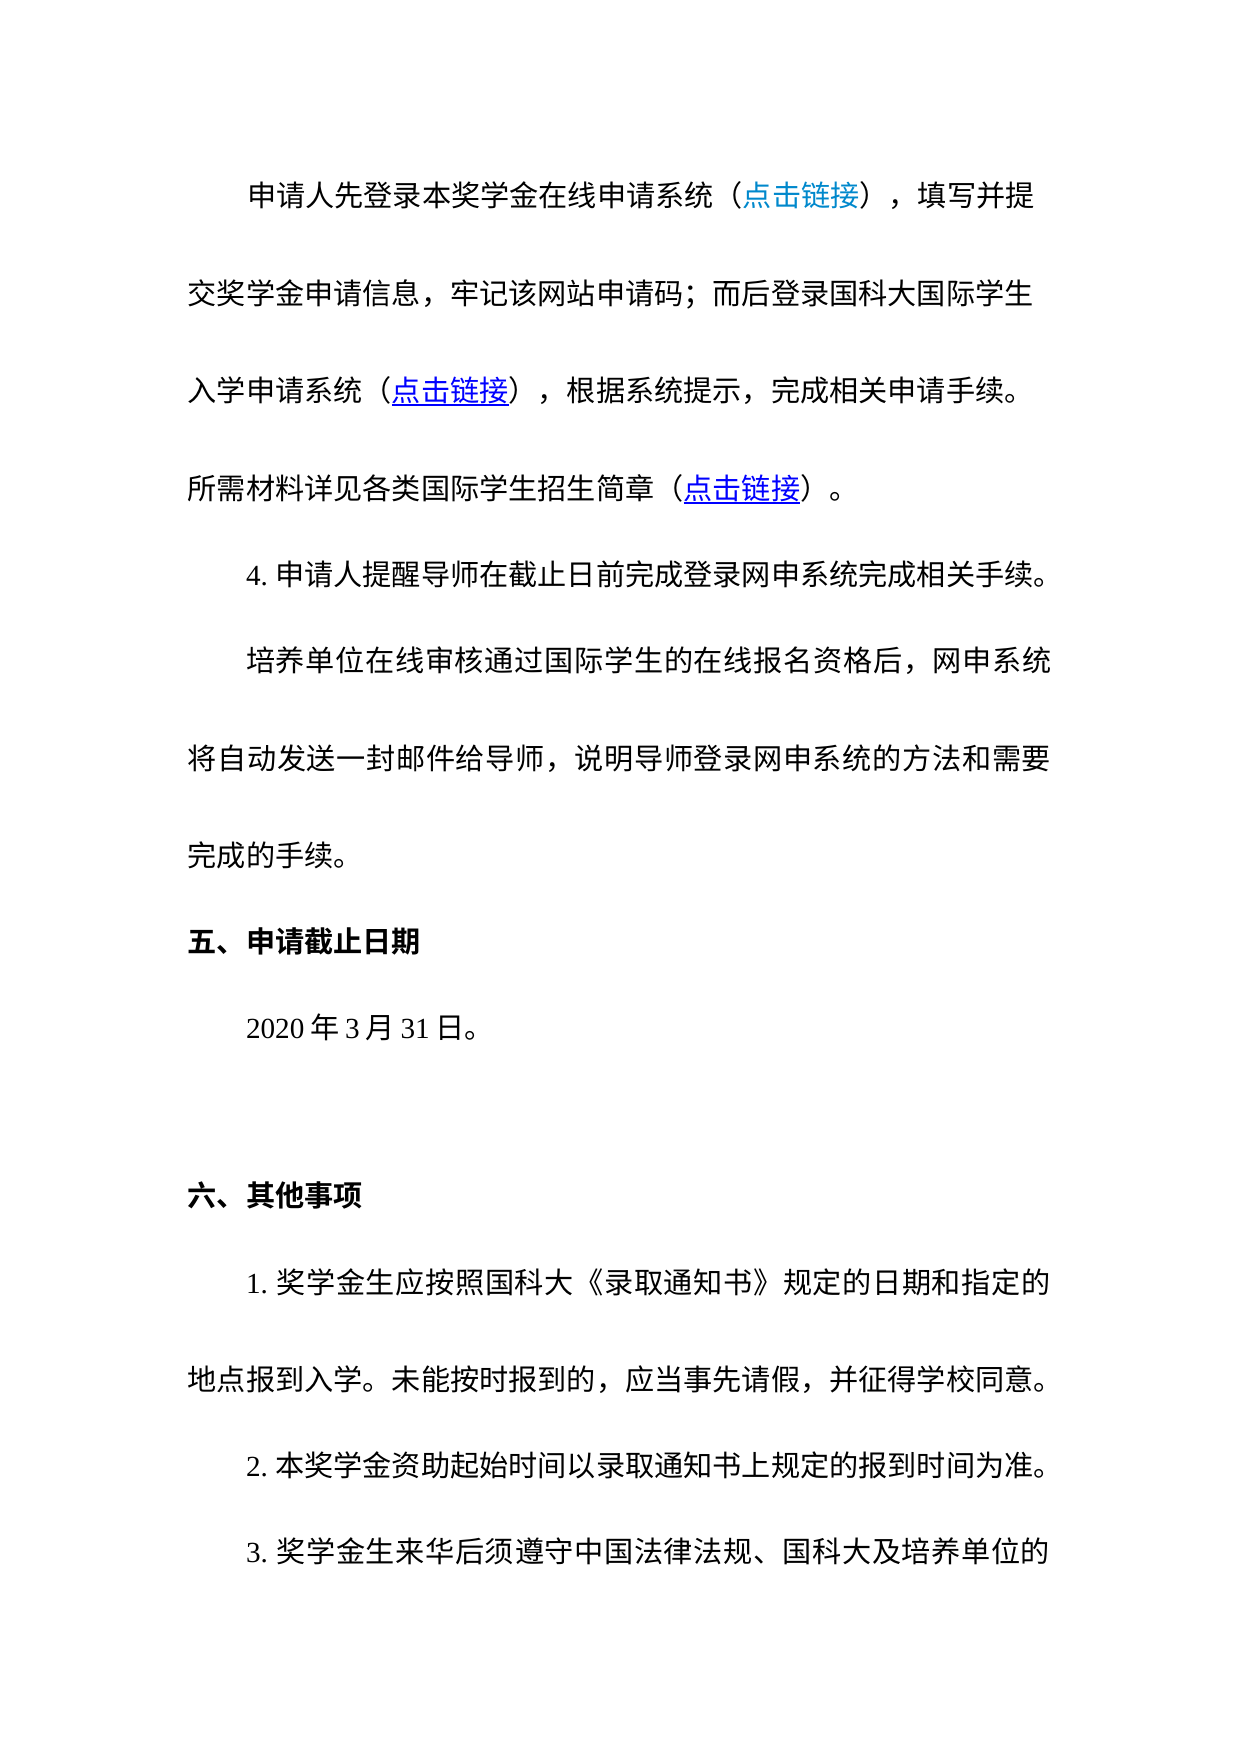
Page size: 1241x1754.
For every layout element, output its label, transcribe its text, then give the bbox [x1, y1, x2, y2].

text 2. 本奖学金资助起始时间以录取通知书上规定的报到时间为准。 [187, 1431, 1053, 1496]
text 培养单位在线审核通过国际学生的在线报名资格后，网申系统将自动发送一封邮件给导师，说明导师登录网申系统的方法和需要完成的手续。 [187, 626, 1053, 886]
text 申请人先登录本奖学金在线申请系统（点击链接），填写并提交奖学金申请信息，牢记该网站申请码；而后登录国科大国际学生入学申请系统（点击链接），根据系统提示，完成相关申请手续。所需材料详见各类国际学生招生简章（点击链接）。 [187, 162, 1053, 519]
text 1. 奖学金生应按照国科大《录取通知书》规定的日期和指定的地点报到入学。未能按时报到的，应当事先请假，并征得学校同意。 [187, 1248, 1053, 1410]
text 六、其他事项 [187, 1162, 1053, 1227]
text 五、申请截止日期 [187, 908, 1053, 973]
text 2020年3月31日。 [187, 994, 1053, 1059]
text 4. 申请人提醒导师在截止日前完成登录网申系统完成相关手续。 [187, 540, 1053, 605]
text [187, 1518, 1053, 1583]
